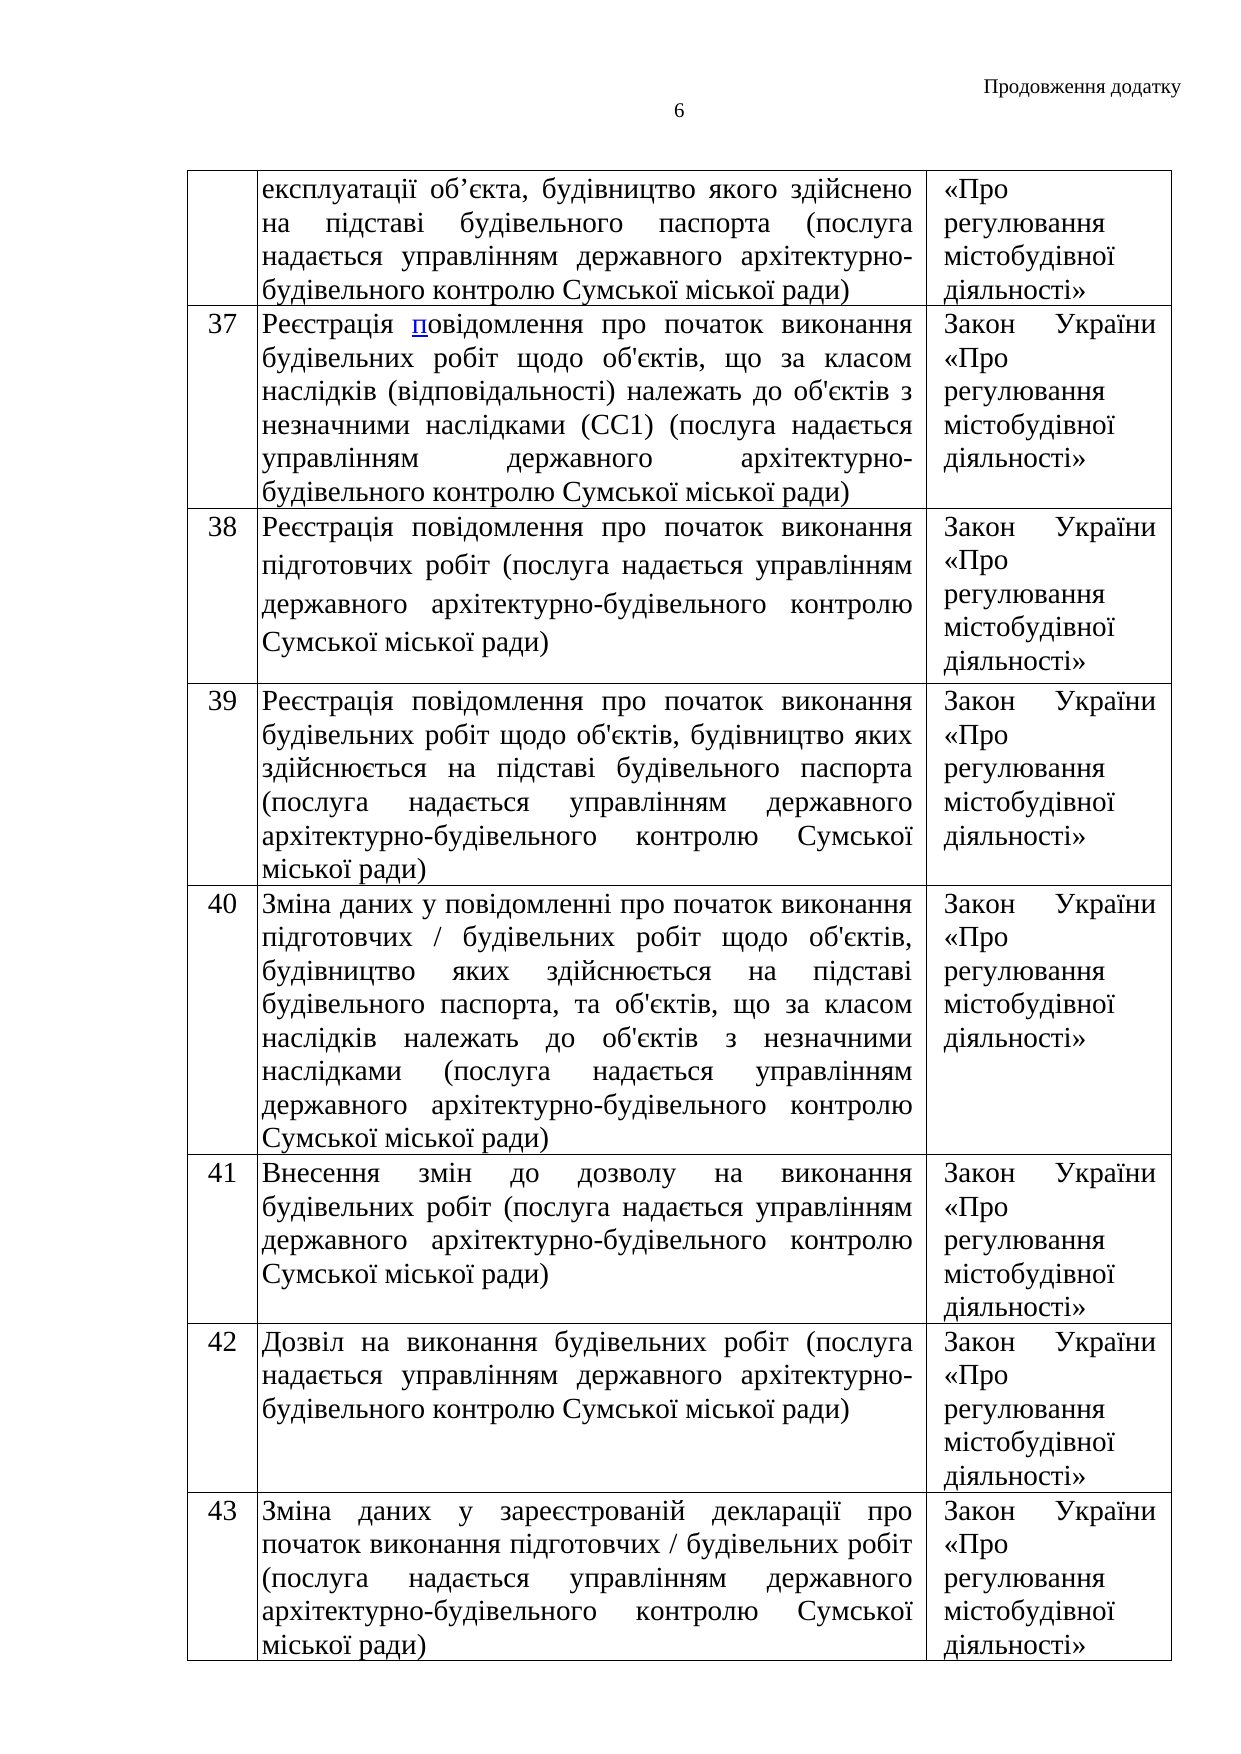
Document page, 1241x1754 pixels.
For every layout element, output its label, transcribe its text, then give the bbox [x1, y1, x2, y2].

table_cell 41 [188, 1155, 257, 1323]
table_cell Реєстрація повідомлення про початок виконання будівельних робіт щодо об'єктів, що за класом наслідків (відповідальності) належать до об'єктів з незначними наслідками (СС1) (послуга надається управлінням державного архітектурно-будівельного контролю Сумської міської ради) [258, 306, 926, 508]
table_cell Дозвіл на виконання будівельних робіт (послуга надається управлінням державного архітектурно-будівельного контролю Сумської міської ради) [258, 1324, 926, 1492]
table_cell Закон України «Про регулювання містобудівної діяльності» [927, 886, 1171, 1154]
table_cell Внесення змін до дозволу на виконання будівельних робіт (послуга надається управлінням державного архітектурно-будівельного контролю Сумської міської ради) [258, 1155, 926, 1323]
table_cell 43 [188, 1493, 257, 1660]
table_cell 37 [188, 306, 257, 508]
table_cell 38 [188, 509, 257, 682]
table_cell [258, 171, 926, 305]
table_cell 36 [188, 171, 257, 305]
table_cell Зміна даних у повідомленні про початок виконання підготовчих / будівельних робіт щодо об'єктів, будівництво яких здійснюється на підставі будівельного паспорта, та об'єктів, що за класом наслідків належать до об'єктів з незначними наслідками (послуга надається управлінням державного архітектурно-будівельного контролю Сумської міської ради) [258, 886, 926, 1154]
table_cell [927, 171, 1171, 305]
table_cell Закон України «Про регулювання містобудівної діяльності» [927, 684, 1171, 885]
table_cell Зміна даних у зареєстрованій декларації про початок виконання підготовчих / будівельних робіт (послуга надається управлінням державного архітектурно-будівельного контролю Сумської міської ради) [258, 1493, 926, 1660]
table_cell Реєстрація повідомлення про початок виконання підготовчих робіт (послуга надається управлінням державного архітектурно-будівельного контролю Сумської міської ради) [258, 509, 926, 682]
table_cell Закон України «Про регулювання містобудівної діяльності» [927, 1324, 1171, 1492]
table_cell Закон України «Про регулювання містобудівної діяльності» [927, 306, 1171, 508]
table_cell Закон України «Про регулювання містобудівної діяльності» [927, 1155, 1171, 1323]
table_cell Реєстрація повідомлення про початок виконання будівельних робіт щодо об'єктів, будівництво яких здійснюється на підставі будівельного паспорта (послуга надається управлінням державного архітектурно-будівельного контролю Сумської міської ради) [258, 684, 926, 885]
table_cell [927, 1493, 1171, 1660]
table_cell 42 [188, 1324, 257, 1492]
table_cell 39 [188, 684, 257, 885]
table_cell Закон України «Про регулювання містобудівної діяльності» [927, 509, 1171, 682]
table_cell 40 [188, 886, 257, 1154]
